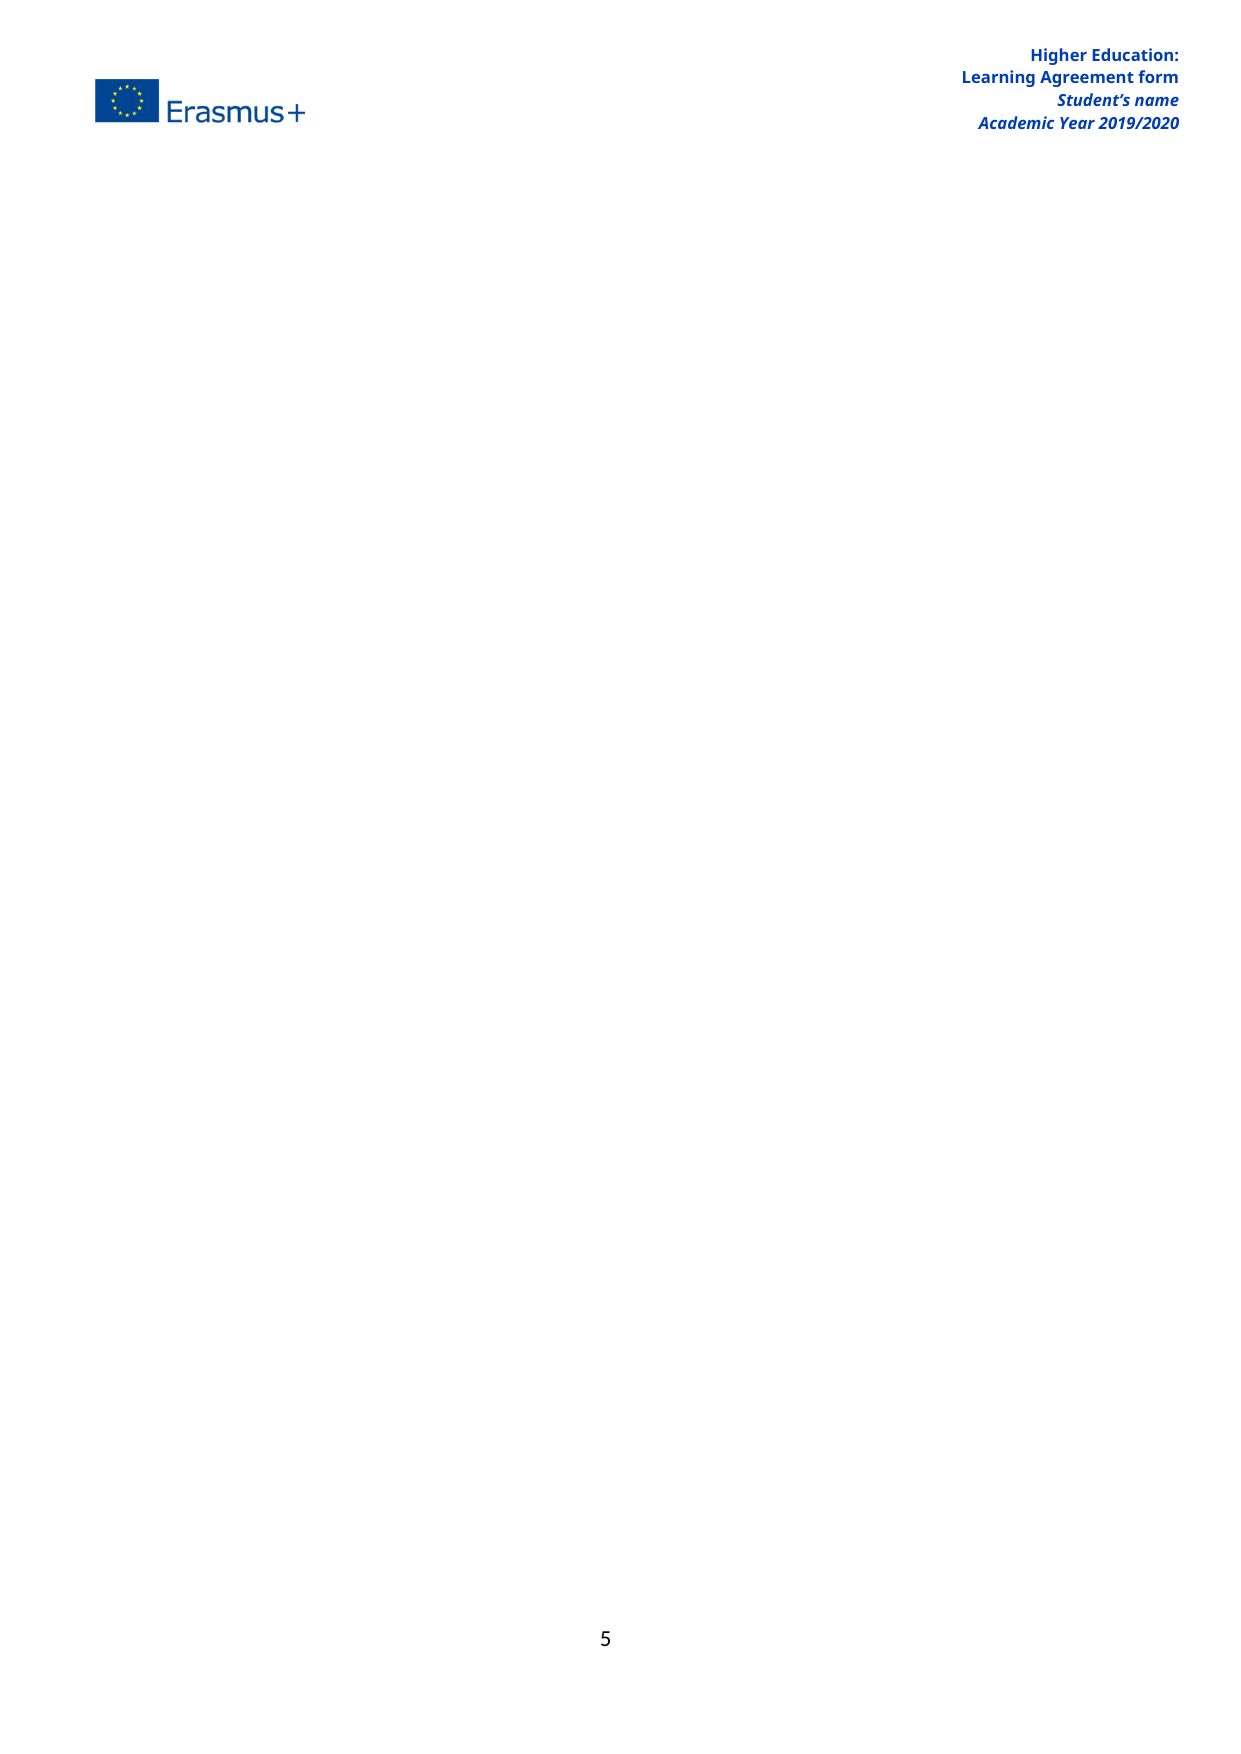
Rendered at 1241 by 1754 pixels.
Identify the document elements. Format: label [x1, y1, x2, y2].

picture [95, 79, 306, 123]
